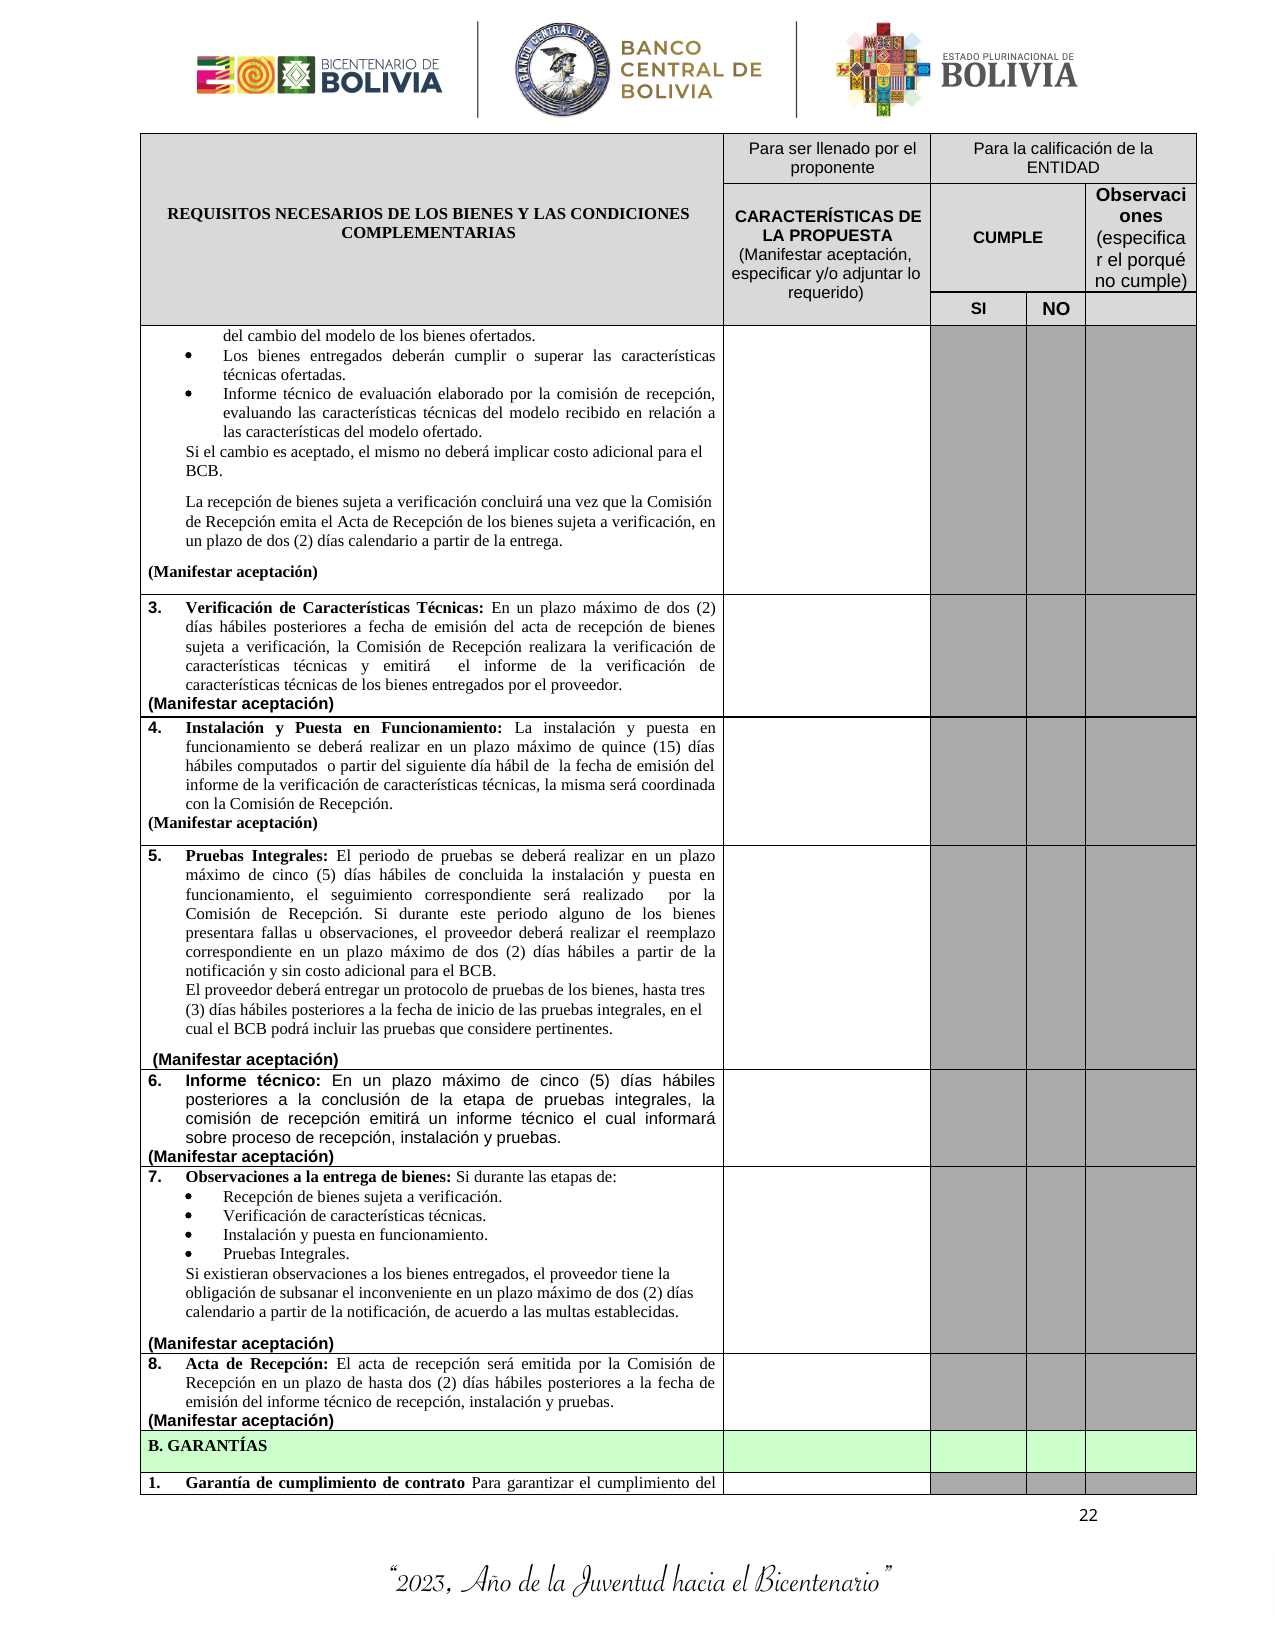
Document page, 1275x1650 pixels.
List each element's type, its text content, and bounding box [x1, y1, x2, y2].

table_cell [1027, 595, 1085, 716]
table_cell [931, 595, 1026, 716]
table_cell [1027, 846, 1085, 1069]
table_cell [724, 326, 930, 594]
table_cell [1027, 1354, 1085, 1430]
table_header REQUISITOS NECESARIOS DE LOS BIENES Y LAS CONDICIONES COMPLEMENTARIAS [141, 134, 723, 325]
table_header Para la calificación de la ENTIDAD [931, 134, 1196, 183]
table_cell [1086, 846, 1196, 1069]
picture [3, 1552, 1275, 1615]
table_cell [1027, 1473, 1085, 1494]
table_cell [1086, 293, 1196, 325]
table_cell [1086, 1431, 1196, 1472]
table_cell [931, 718, 1026, 845]
table_cell NO [1027, 293, 1085, 325]
table_cell [931, 326, 1026, 594]
table_cell [724, 846, 930, 1069]
table_cell [1027, 718, 1085, 845]
table_cell [724, 1431, 930, 1472]
table_cell [931, 1473, 1026, 1494]
table_cell Observaciones a la entrega de bienes: Si durante las etapas de: Recepción de bienes sujeta a verificación. Verificación de características técnicas. Instalación y puesta en funcionamiento. Pruebas Integrales. Si existieran observaciones a los bienes entregados, el proveedor tiene la obligación de subsanar el inconveniente en un plazo máximo de dos (2) días calendario a partir de la notificación, de acuerdo a las multas establecidas. (Manifestar aceptación) [141, 1167, 723, 1353]
table_cell [724, 1070, 930, 1166]
table_cell [1086, 1473, 1196, 1494]
table_cell Acta de Recepción: El acta de recepción será emitida por la Comisión de Recepción en un plazo de hasta dos (2) días hábiles posteriores a la fecha de emisión del informe técnico de recepción, instalación y pruebas. (Manifestar aceptación) [141, 1354, 723, 1430]
table_cell [724, 1354, 930, 1430]
table_cell [931, 1070, 1026, 1166]
table_header Para ser llenado por el proponente [724, 134, 930, 183]
table_cell [1086, 1070, 1196, 1166]
table_cell [724, 1167, 930, 1353]
table_cell Observaciones (especificar el porqué no cumple) [1086, 184, 1196, 291]
table_cell CUMPLE [931, 184, 1085, 291]
table_cell [1086, 326, 1196, 594]
table_cell [1027, 1070, 1085, 1166]
table_cell B. GARANTÍAS [141, 1431, 723, 1472]
table_cell [1027, 326, 1085, 594]
table_cell [724, 718, 930, 845]
table_cell [724, 1473, 930, 1494]
table_cell Verificación de Características Técnicas: En un plazo máximo de dos (2) días hábiles posteriores a fecha de emisión del acta de recepción de bienes sujeta a verificación, la Comisión de Recepción realizara la verificación de características técnicas y emitirá el informe de la verificación de características técnicas de los bienes entregados por el proveedor. (Manifestar aceptación) [141, 595, 723, 716]
table_cell [1027, 1431, 1085, 1472]
table_cell Instalación y Puesta en Funcionamiento: La instalación y puesta en funcionamiento se deberá realizar en un plazo máximo de quince (15) días hábiles computados o partir del siguiente día hábil de la fecha de emisión del informe de la verificación de características técnicas, la misma será coordinada con la Comisión de Recepción. (Manifestar aceptación) [141, 718, 723, 845]
table_cell SI [931, 293, 1026, 325]
table_cell [931, 1167, 1026, 1353]
table_cell [931, 1354, 1026, 1430]
table_cell [931, 1431, 1026, 1472]
table_cell [1086, 1354, 1196, 1430]
table_cell [724, 595, 930, 716]
table_cell [931, 846, 1026, 1069]
table_cell [1027, 1167, 1085, 1353]
table_cell [1086, 595, 1196, 716]
table_cell Informe técnico: En un plazo máximo de cinco (5) días hábiles posteriores a la conclusión de la etapa de pruebas integrales, la comisión de recepción emitirá un informe técnico el cual informará sobre proceso de recepción, instalación y pruebas. (Manifestar aceptación) [141, 1070, 723, 1166]
table_cell CARACTERÍSTICAS DE (Manifestar aceptación, especificar y/o adjuntar lo requerido) [724, 184, 930, 325]
table_cell Pruebas Integrales: El periodo de pruebas se deberá realizar en un plazo máximo de cinco (5) días hábiles de concluida la instalación y puesta en funcionamiento, el seguimiento correspondiente será realizado por la Comisión de Recepción. Si durante este periodo alguno de los bienes presentara fallas u observaciones, el proveedor deberá realizar el reemplazo correspondiente en un plazo máximo de dos (2) días hábiles a partir de la notificación y sin costo adicional para el BCB. El proveedor deberá entregar un protocolo de pruebas de los bienes, hasta tres (3) días hábiles posteriores a la fecha de inicio de las pruebas integrales, en el cual el BCB podrá incluir las pruebas que considere pertinentes. (Manifestar aceptación) [141, 846, 723, 1069]
picture [0, 5, 1275, 121]
table_cell [1086, 718, 1196, 845]
table_cell [1086, 1167, 1196, 1353]
